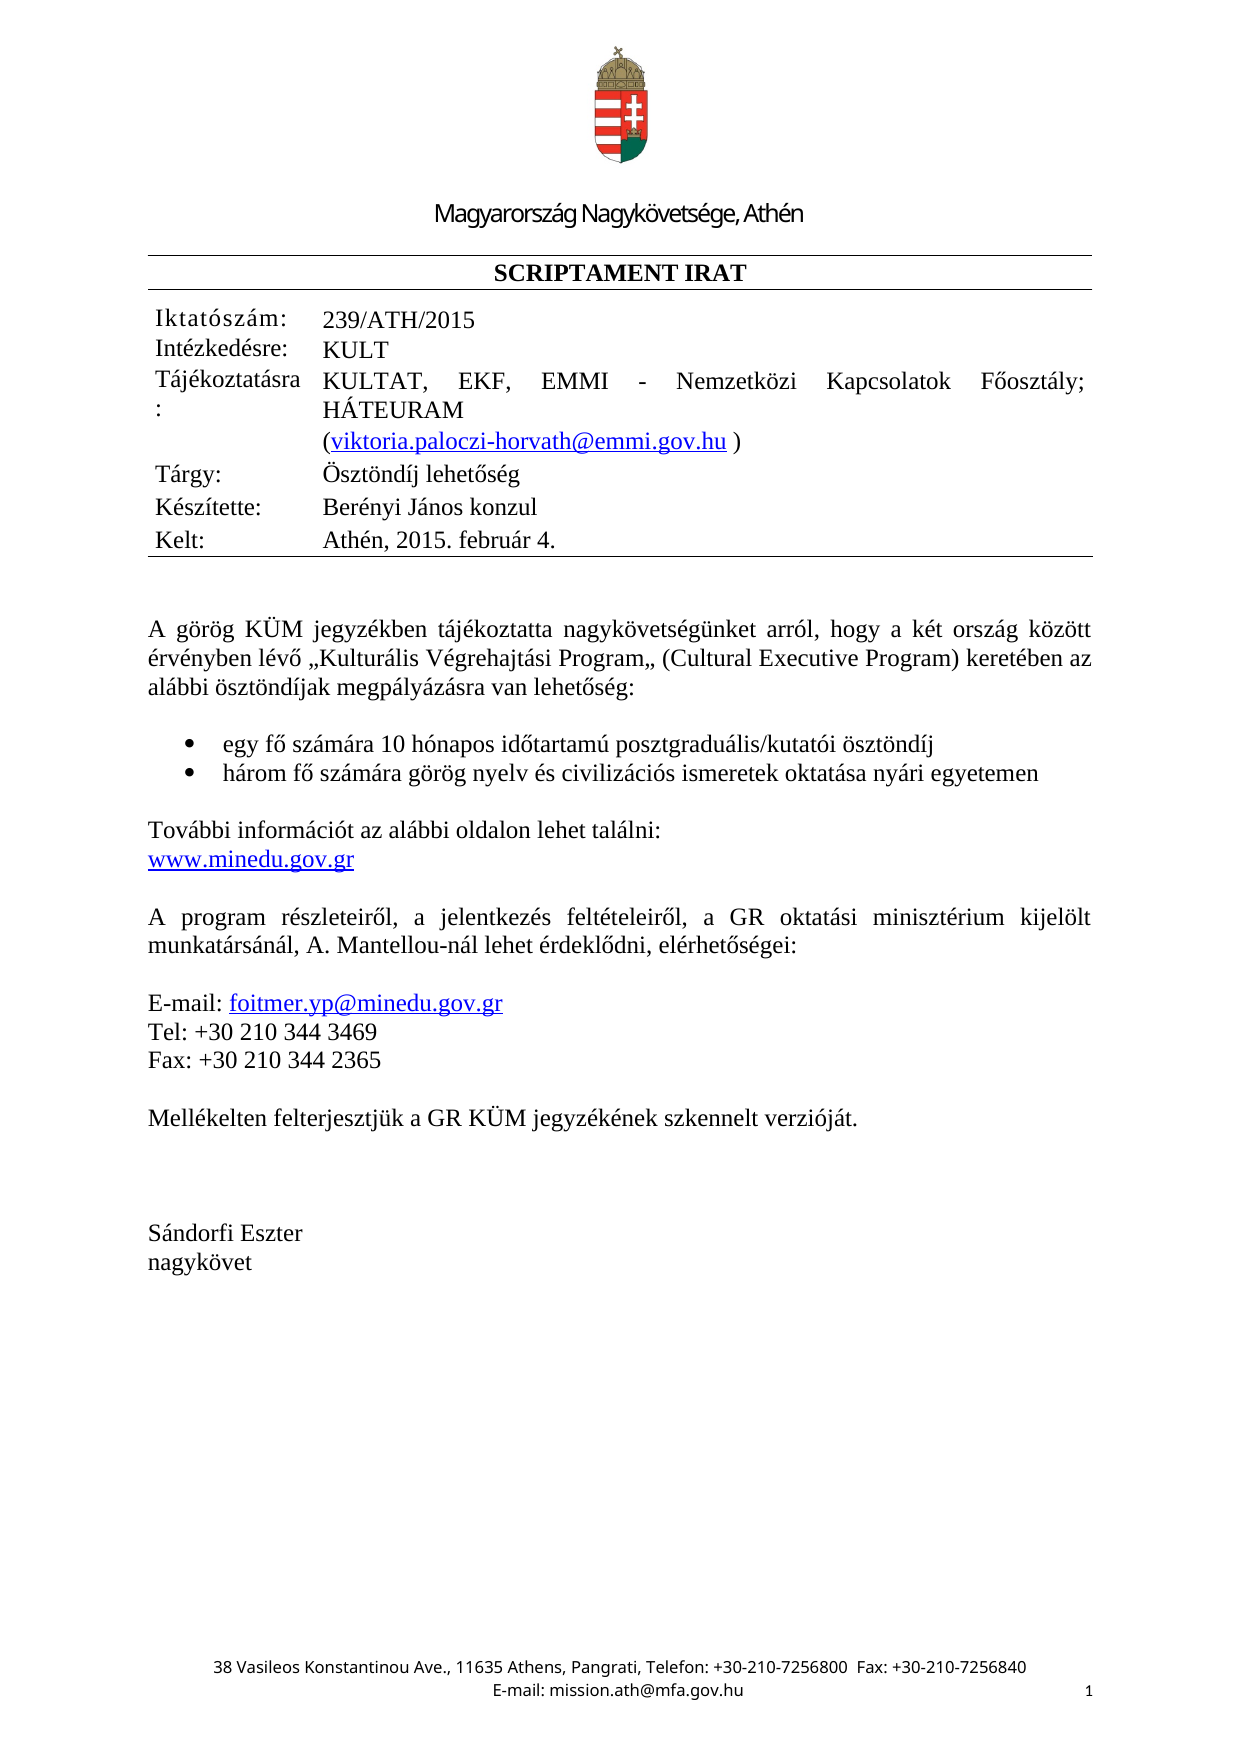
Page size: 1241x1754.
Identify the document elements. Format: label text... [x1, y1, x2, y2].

list három fő számára görög nyelv és civilizációs ismeretek oktatása nyári egyetemen [185, 758, 1092, 787]
text Tel: +30 210 344 3469 [148, 1017, 1092, 1045]
table_cell Készítette: [148, 490, 315, 523]
text www.minedu.gov.gr [148, 844, 1092, 873]
table_cell Ösztöndíj lehetőség [315, 457, 1093, 490]
list egy fő számára 10 hónapos időtartamú posztgraduális/kutatói ösztöndíj [185, 729, 1092, 758]
text Sándorfi Eszter [148, 1218, 1092, 1247]
picture [262, 0, 978, 252]
text Mellékelten felterjesztjük a GR KÜM jegyzékének szkennelt verzióját. [148, 1103, 1092, 1132]
text E-mail: foitmer.yp@minedu.gov.gr [148, 988, 1092, 1017]
table_header 239/ATH/2015 KULT KULTAT, EKF, EMMI - Nemzetközi Kapcsolatok Főosztály; HÁTEURAM (viktoria.paloczi-horvath@emmi.gov.hu ) [315, 303, 1093, 457]
table_header Iktatószám: Intézkedésre: Tájékoztatásra: [148, 303, 315, 457]
table_cell Tárgy: [148, 457, 315, 490]
table_cell Berényi János konzul [315, 490, 1093, 523]
text További információt az alábbi oldalon lehet találni: [148, 815, 1092, 844]
table_cell Athén, 2015. február 4. [315, 523, 1093, 556]
text A program részleteiről, a jelentkezés feltételeiről, a GR oktatási minisztérium kijelölt munkatársánál, A. Mantellou-nál lehet érdeklődni, elérhetőségei: [148, 902, 1092, 959]
text A görög KÜM jegyzékben tájékoztatta nagykövetségünket arról, hogy a két ország között érvényben lévő „Kulturális Végrehajtási Program„ (Cultural Executive Program) keretében az alábbi ösztöndíjak megpályázásra van lehetőség: [148, 614, 1092, 700]
table_cell Kelt: [148, 523, 315, 556]
text nagykövet [148, 1247, 1092, 1275]
text Fax: +30 210 344 2365 [148, 1045, 1092, 1074]
